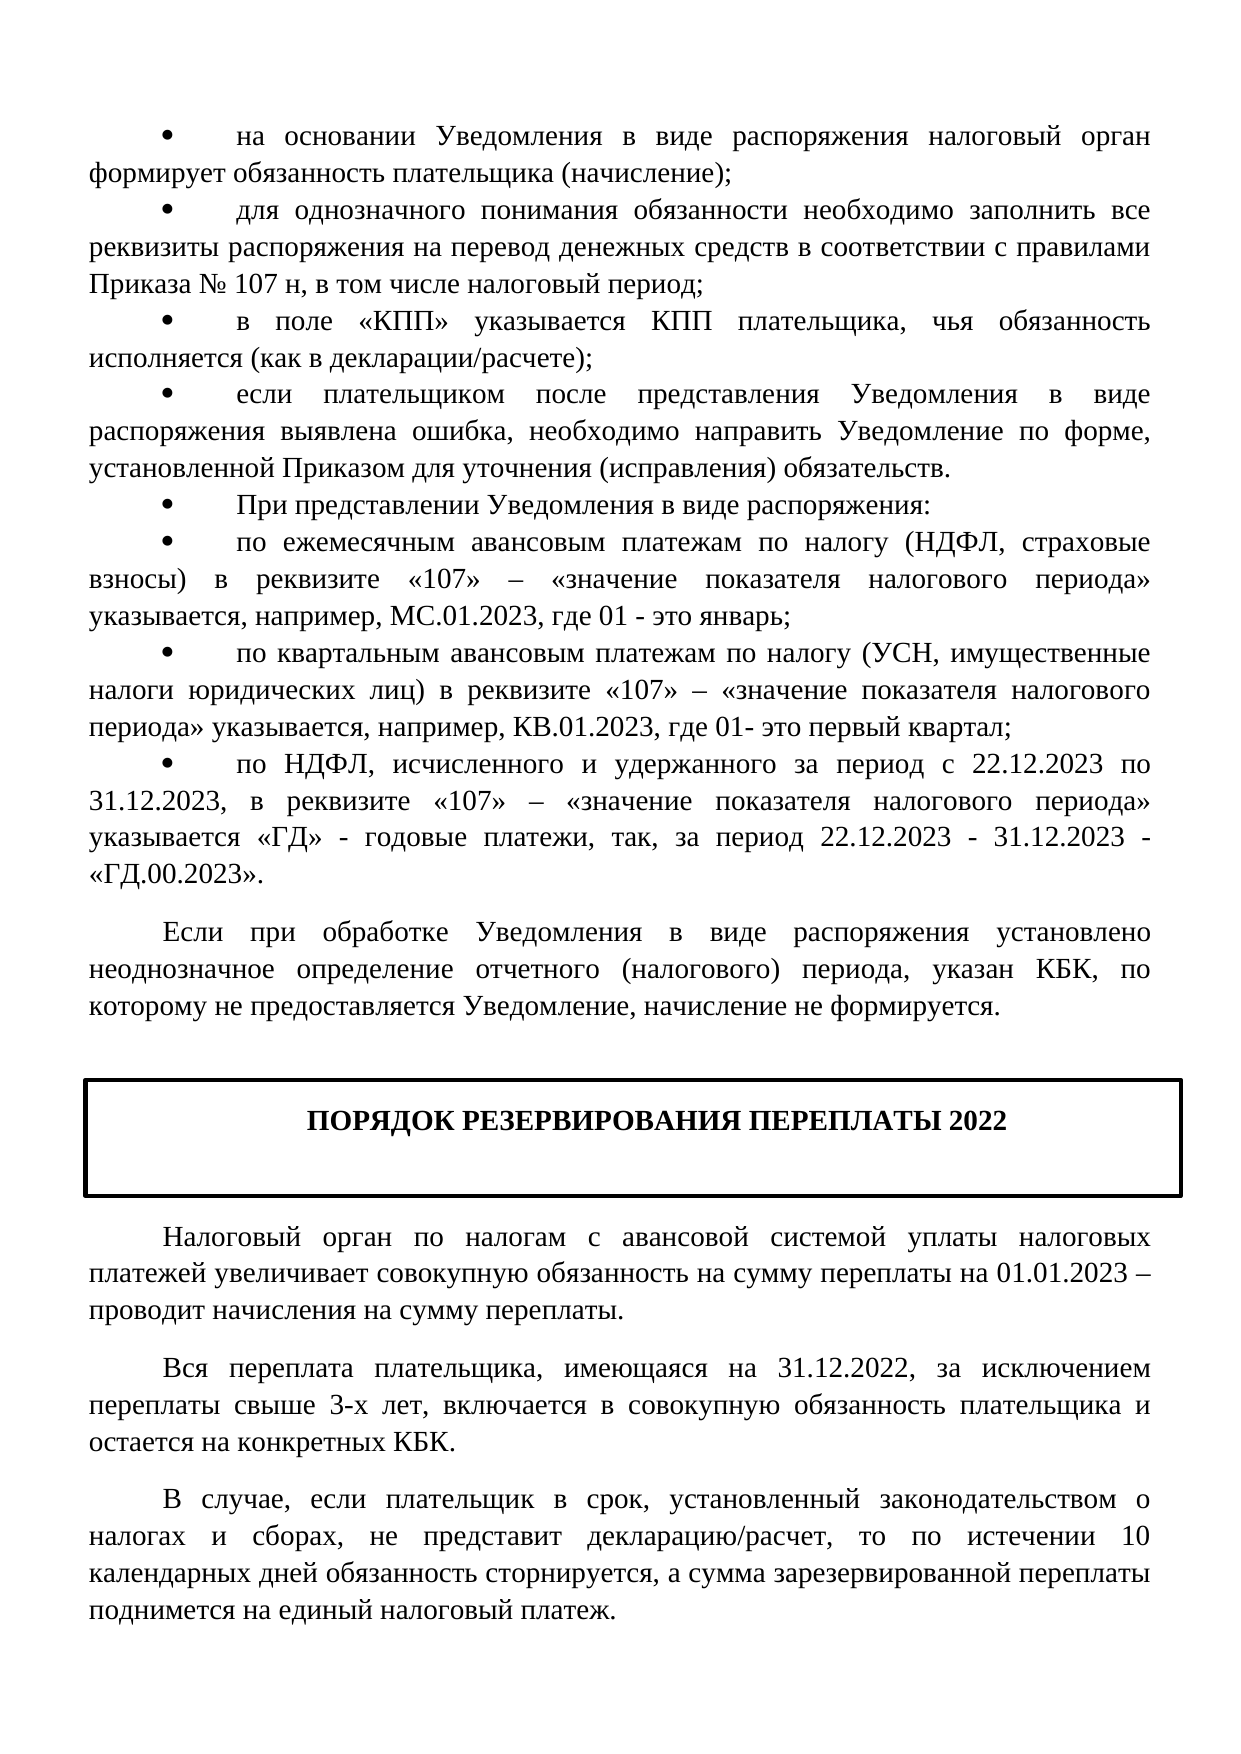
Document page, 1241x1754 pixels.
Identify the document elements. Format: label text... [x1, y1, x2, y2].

list При представлении Уведомления в виде распоряжения: [89, 487, 1152, 521]
list по НДФЛ, исчисленного и удержанного за период с 22.12.2023 по 31.12.2023, в реквизите «107» – «значение показателя налогового периода» указывается «ГД» - годовые платежи, так, за период 22.12.2023 - 31.12.2023 - «ГД.00.2023». [89, 746, 1152, 890]
text В случае, если плательщик в срок, установленный законодательством о налогах и сборах, не представит декларацию/расчет, то по истечении 10 календарных дней обязанность сторнируется, а сумма зарезервированной переплаты поднимется на единый налоговый платеж. [89, 1482, 1152, 1626]
list по ежемесячным авансовым платежам по налогу (НДФЛ, страховые взносы) в реквизите «107» – «значение показателя налогового периода» указывается, например, МС.01.2023, где 01 - это январь; [89, 524, 1152, 632]
list для однозначного понимания обязанности необходимо заполнить все реквизиты распоряжения на перевод денежных средств в соответствии с правилами Приказа № 107 н, в том числе налоговый период; [89, 192, 1152, 299]
text Если при обработке Уведомления в виде распоряжения установлено неоднозначное определение отчетного (налогового) периода, указан КБК, по которому не предоставляется Уведомление, начисление не формируется. [89, 914, 1152, 1021]
text Вся переплата плательщика, имеющаяся на 31.12.2022, за исключением переплаты свыше 3-х лет, включается в совокупную обязанность плательщика и остается на конкретных КБК. [89, 1350, 1152, 1457]
list по квартальным авансовым платежам по налогу (УСН, имущественные налоги юридических лиц) в реквизите «107» – «значение показателя налогового периода» указывается, например, КВ.01.2023, где 01- это первый квартал; [89, 635, 1152, 742]
text ПОРЯДОК РЕЗЕРВИРОВАНИЯ ПЕРЕПЛАТЫ 2022 [89, 1103, 1152, 1137]
list на основании Уведомления в виде распоряжения налоговый орган формирует обязанность плательщика (начисление); [89, 118, 1152, 189]
text Налоговый орган по налогам с авансовой системой уплаты налоговых платежей увеличивает совокупную обязанность на сумму переплаты на 01.01.2023 – проводит начисления на сумму переплаты. [89, 1219, 1152, 1326]
list в поле «КПП» указывается КПП плательщика, чья обязанность исполняется (как в декларации/расчете); [89, 303, 1152, 373]
list если плательщиком после представления Уведомления в виде распоряжения выявлена ошибка, необходимо направить Уведомление по форме, установленной Приказом для уточнения (исправления) обязательств. [89, 377, 1152, 484]
